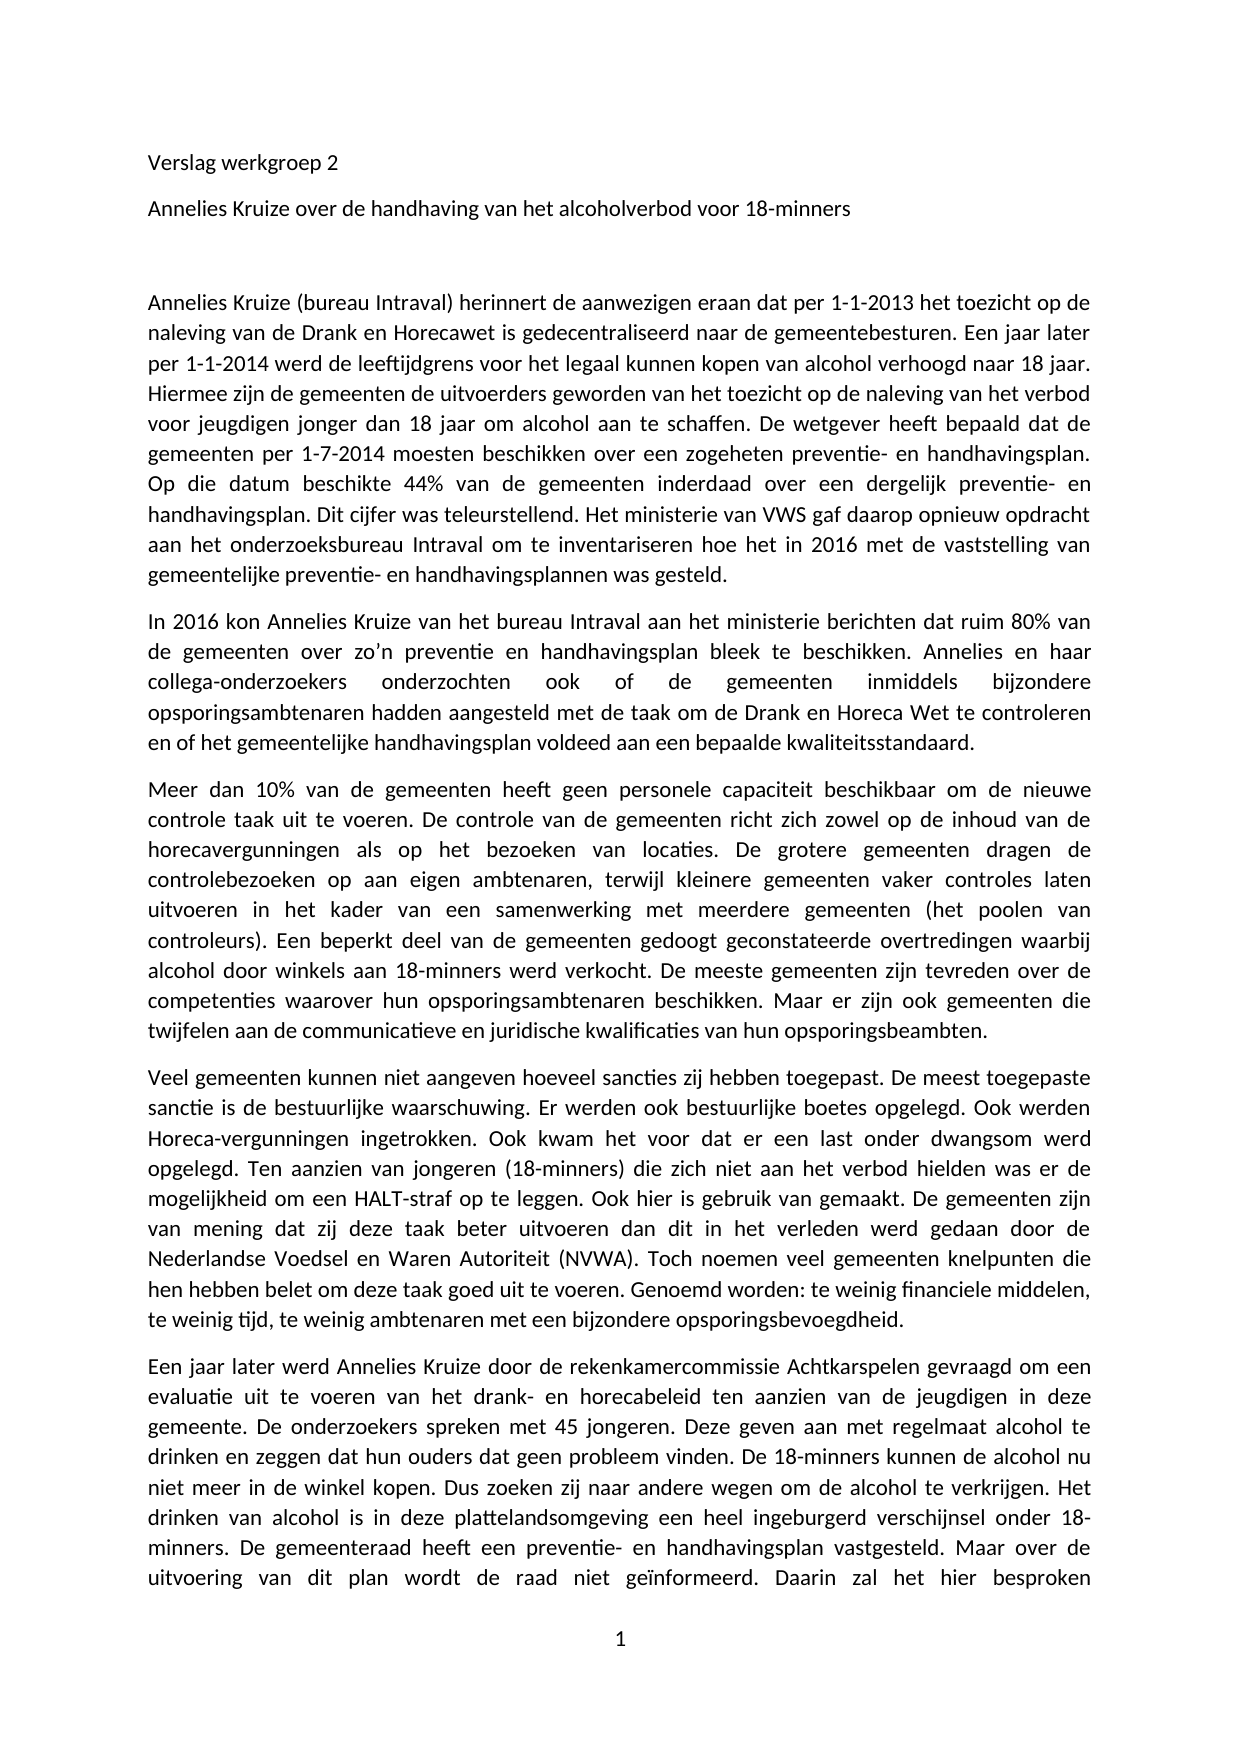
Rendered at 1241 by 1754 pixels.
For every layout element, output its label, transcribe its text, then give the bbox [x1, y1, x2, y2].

text Annelies Kruize (bureau Intraval) herinnert de aanwezigen eraan dat per 1-1-2013 het toezicht op de naleving van de Drank en Horecawet is gedecentraliseerd naar de gemeentebesturen. Een jaar later per 1-1-2014 werd de leeftijdgrens voor het legaal kunnen kopen van alcohol verhoogd naar 18 jaar. Hiermee zijn de gemeenten de uitvoerders geworden van het toezicht op de naleving van het verbod voor jeugdigen jonger dan 18 jaar om alcohol aan te schaffen. De wetgever heeft bepaald dat de gemeenten per 1-7-2014 moesten beschikken over een zogeheten preventie- en handhavingsplan. Op die datum beschikte 44% van de gemeenten inderdaad over een dergelijk preventie- en handhavingsplan. Dit cijfer was teleurstellend. Het ministerie van VWS gaf daarop opnieuw opdracht aan het onderzoeksbureau Intraval om te inventariseren hoe het in 2016 met de vaststelling van gemeentelijke preventie- en handhavingsplannen was gesteld. [148, 288, 1093, 588]
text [148, 1352, 1093, 1591]
text Annelies Kruize over de handhaving van het alcoholverbod voor 18-minners [148, 194, 1093, 222]
text In 2016 kon Annelies Kruize van het bureau Intraval aan het ministerie berichten dat ruim 80% van de gemeenten over zo’n preventie en handhavingsplan bleek te beschikken. Annelies en haar collega-onderzoekers onderzochten ook of de gemeenten inmiddels bijzondere opsporingsambtenaren hadden aangesteld met de taak om de Drank en Horeca Wet te controleren en of het gemeentelijke handhavingsplan voldeed aan een bepaalde kwaliteitsstandaard. [148, 607, 1093, 756]
text Verslag werkgroep 2 [148, 148, 1093, 176]
text Veel gemeenten kunnen niet aangeven hoeveel sancties zij hebben toegepast. De meest toegepaste sanctie is de bestuurlijke waarschuwing. Er werden ook bestuurlijke boetes opgelegd. Ook werden Horeca-vergunningen ingetrokken. Ook kwam het voor dat er een last onder dwangsom werd opgelegd. Ten aanzien van jongeren (18-minners) die zich niet aan het verbod hielden was er de mogelijkheid om een HALT-straf op te leggen. Ook hier is gebruik van gemaakt. De gemeenten zijn van mening dat zij deze taak beter uitvoeren dan dit in het verleden werd gedaan door de Nederlandse Voedsel en Waren Autoriteit (NVWA). Toch noemen veel gemeenten knelpunten die hen hebben belet om deze taak goed uit te voeren. Genoemd worden: te weinig financiele middelen, te weinig tijd, te weinig ambtenaren met een bijzondere opsporingsbevoegdheid. [148, 1063, 1093, 1333]
text Meer dan 10% van de gemeenten heeft geen personele capaciteit beschikbaar om de nieuwe controle taak uit te voeren. De controle van de gemeenten richt zich zowel op de inhoud van de horecavergunningen als op het bezoeken van locaties. De grotere gemeenten dragen de controlebezoeken op aan eigen ambtenaren, terwijl kleinere gemeenten vaker controles laten uitvoeren in het kader van een samenwerking met meerdere gemeenten (het poolen van controleurs). Een beperkt deel van de gemeenten gedoogt geconstateerde overtredingen waarbij alcohol door winkels aan 18-minners werd verkocht. De meeste gemeenten zijn tevreden over de competenties waarover hun opsporingsambtenaren beschikken. Maar er zijn ook gemeenten die twijfelen aan de communicatieve en juridische kwalificaties van hun opsporingsbeambten. [148, 775, 1093, 1044]
